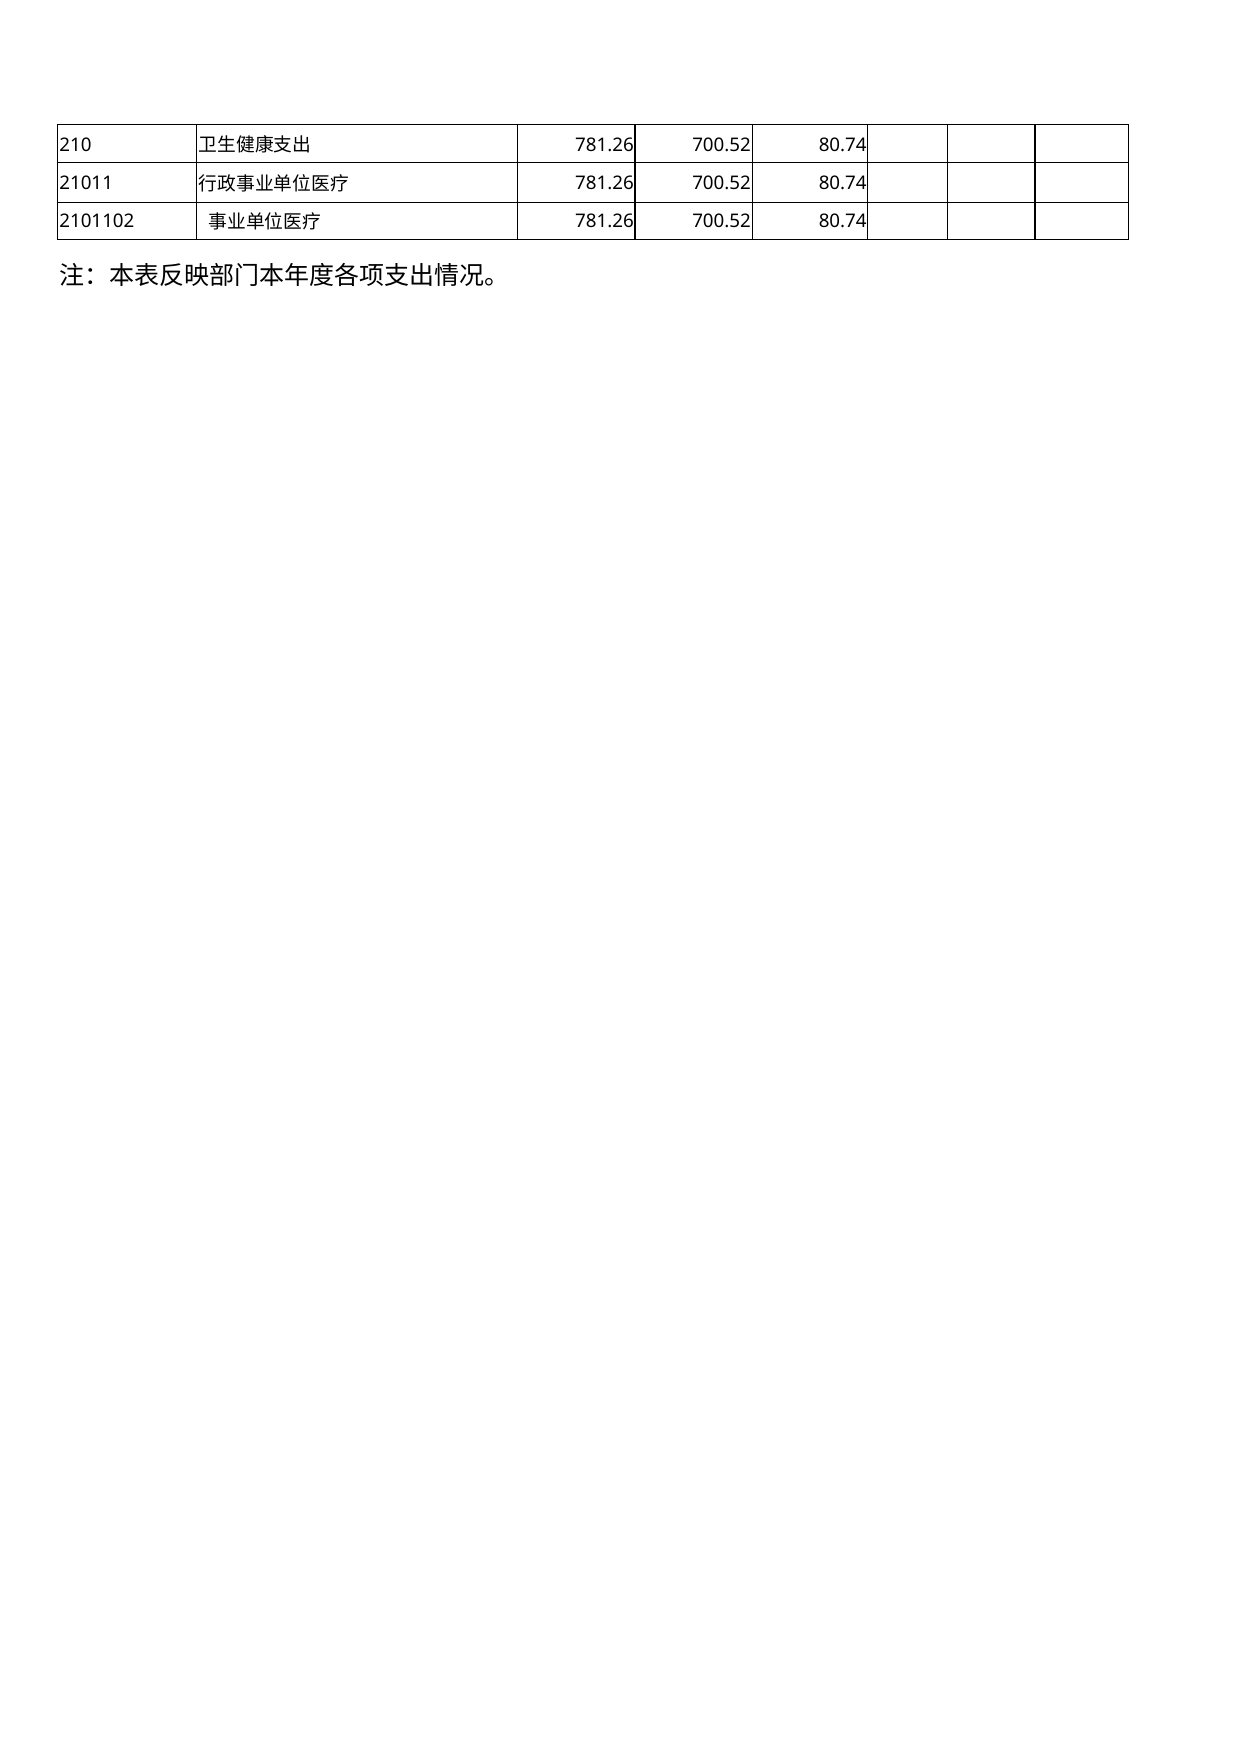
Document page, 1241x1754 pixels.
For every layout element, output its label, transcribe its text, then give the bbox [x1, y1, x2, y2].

table_cell [868, 125, 947, 162]
table_cell [868, 163, 947, 202]
table_cell 注：本表反映部门本年度各项支出情况。 [58, 240, 1129, 308]
table_cell 卫生健康支出 [197, 125, 517, 162]
table_cell 700.52 [636, 203, 752, 238]
table_cell [1036, 203, 1128, 238]
table_cell [948, 125, 1034, 162]
table_cell [868, 203, 947, 238]
table_cell [1036, 125, 1128, 162]
table_cell 2101102 [58, 203, 196, 238]
table_cell 80.74 [753, 203, 867, 238]
table_cell 781.26 [518, 203, 634, 238]
table_cell 行政事业单位医疗 [197, 163, 517, 202]
table_cell [948, 163, 1034, 202]
table_cell 781.26 [518, 125, 634, 162]
table_cell 700.52 [636, 125, 752, 162]
table_cell 80.74 [753, 163, 867, 202]
table_cell 21011 [58, 163, 196, 202]
table_cell 事业单位医疗 [197, 203, 517, 238]
table_cell 781.26 [518, 163, 634, 202]
table_cell 80.74 [753, 125, 867, 162]
table_cell [948, 203, 1034, 238]
table_cell 700.52 [636, 163, 752, 202]
table_cell [1036, 163, 1128, 202]
table_cell 210 [58, 125, 196, 162]
